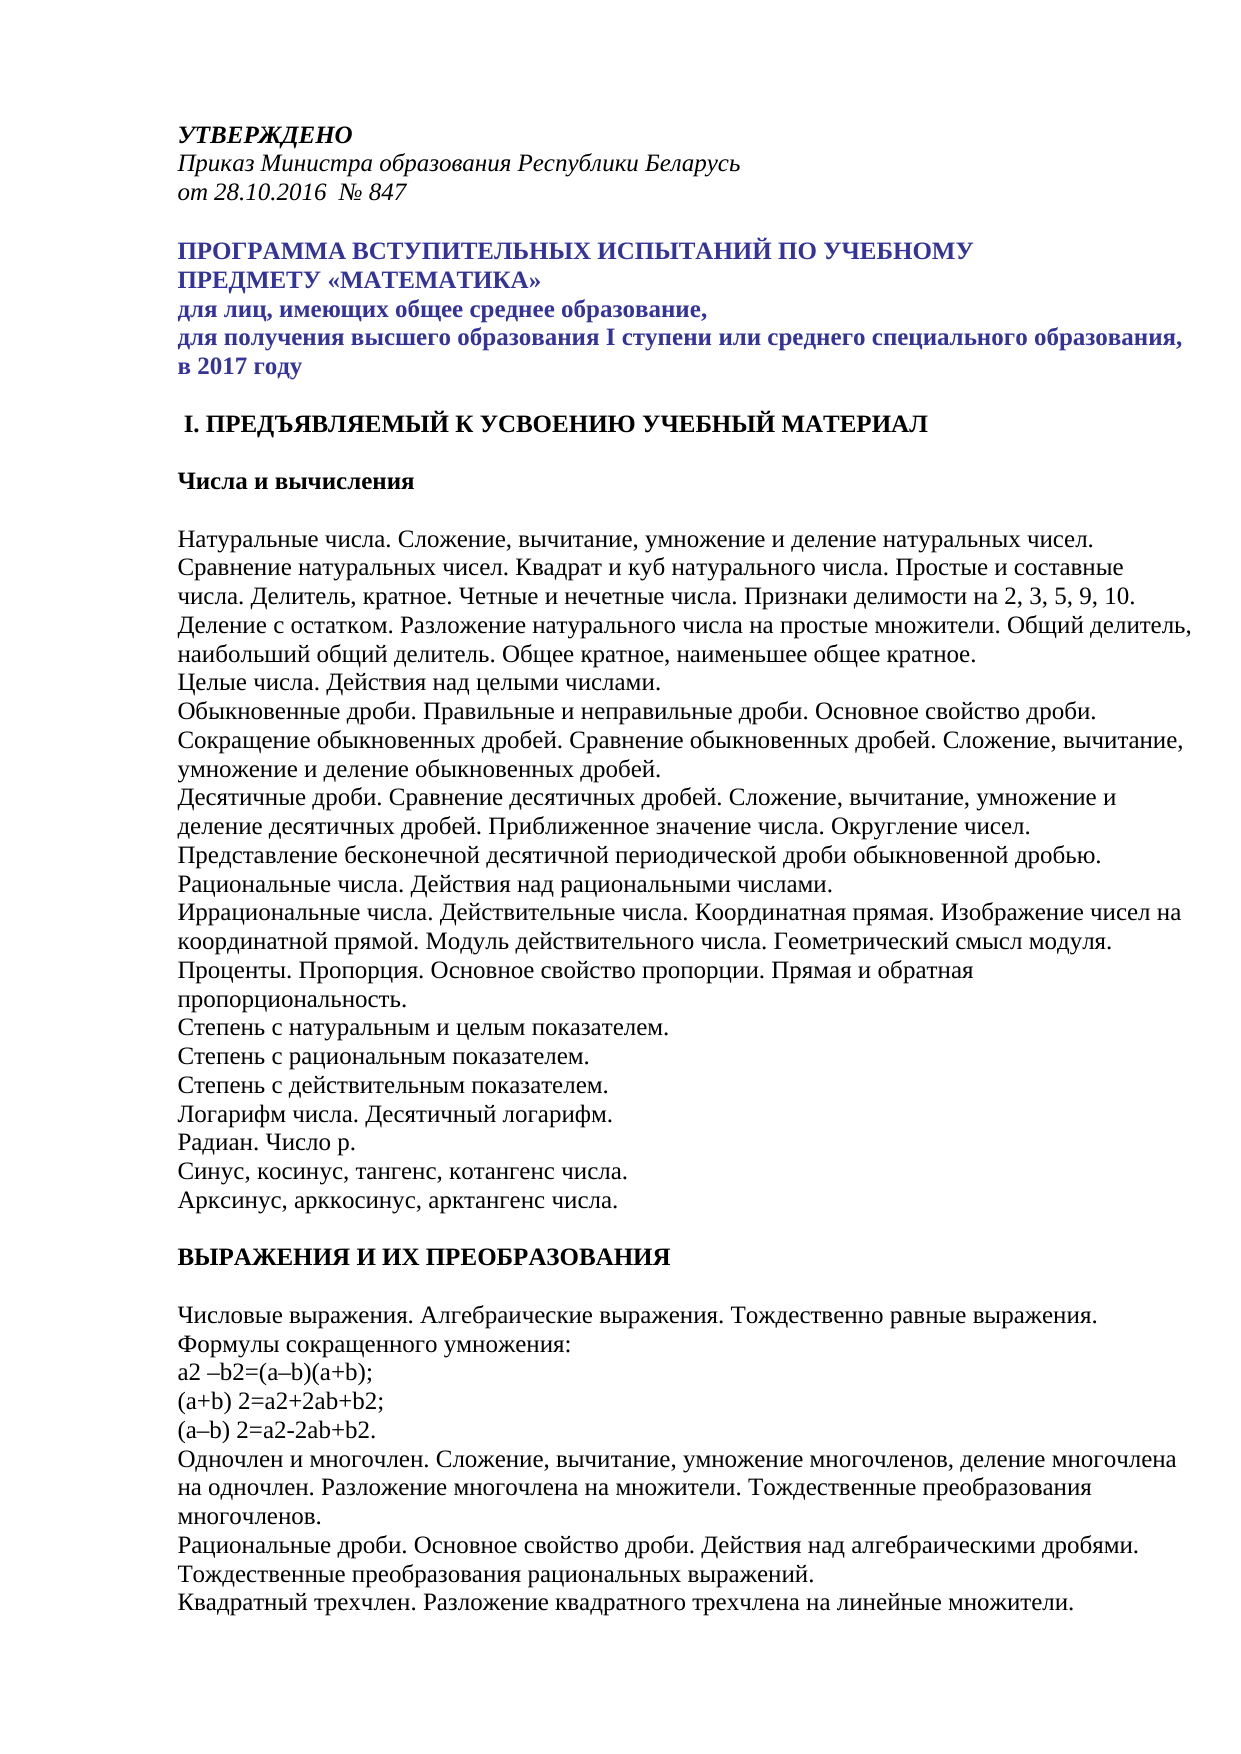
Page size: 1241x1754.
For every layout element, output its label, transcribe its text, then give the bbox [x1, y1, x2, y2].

text Представление бесконечной десятичной периодической дроби обыкновенной дробью. [177, 840, 1196, 869]
text Радиан. Число p. [177, 1127, 1196, 1156]
text Числовые выражения. Алгебраические выражения. Тождественно равные выражения. Формулы сокращенного умножения: [177, 1300, 1196, 1357]
text Квадратный трехчлен. Разложение квадратного трехчлена на линейные множители. [177, 1587, 1196, 1616]
text Степень с натуральным и целым показателем. [177, 1012, 1196, 1041]
text Натуральные числа. Сложение, вычитание, умножение и деление натуральных чисел. Сравнение натуральных чисел. Квадрат и куб натурального числа. Простые и составные числа. Делитель, кратное. Четные и нечетные числа. Признаки делимости на 2, 3, 5, 9, 10. Деление с остатком. Разложение натурального числа на простые множители. Общий делитель, наибольший общий делитель. Общее кратное, наименьшее общее кратное. [177, 524, 1196, 667]
text (a+b) 2=a2+2ab+b2; [177, 1386, 1196, 1415]
text а2 –b2=(а–b)(a+b); [177, 1357, 1196, 1386]
text Обыкновенные дроби. Правильные и неправильные дроби. Основное свойство дроби. Сокращение обыкновенных дробей. Сравнение обыкновенных дробей. Сложение, вычитание, умножение и деление обыкновенных дробей. [177, 696, 1196, 782]
text Степень с действительным показателем. [177, 1070, 1196, 1099]
text Арксинус, арккосинус, арктангенс числа. [177, 1185, 1196, 1214]
text Рациональные числа. Действия над рациональными числами. [177, 869, 1196, 897]
text Целые числа. Действия над целыми числами. [177, 667, 1196, 696]
text ПРОГРАММА ВСТУПИТЕЛЬНЫХ ИСПЫТАНИЙ ПО УЧЕБНОМУ ПРЕДМЕТУ «МАТЕМАТИКА» для лиц, имеющих общее среднее образование, для получения высшего образования І ступени или среднего специального образования, в 2017 году [177, 236, 1196, 380]
text Одночлен и многочлен. Сложение, вычитание, умножение многочленов, деление многочлена на одночлен. Разложение многочлена на множители. Тождественные преобразования многочленов. [177, 1444, 1196, 1530]
table_header УТВЕРЖДЕНО Приказ Министра образования Республики Беларусь от 28.10.2016 № 847 [176, 118, 1240, 207]
text ВЫРАЖЕНИЯ И ИХ ПРЕОБРАЗОВАНИЯ [177, 1242, 1196, 1271]
text Числа и вычисления [177, 466, 1196, 495]
text Логарифм числа. Десятичный логарифм. [177, 1099, 1196, 1127]
text I. ПРЕДЪЯВЛЯЕМЫЙ К УСВОЕНИЮ УЧЕБНЫЙ МАТЕРИАЛ [177, 409, 1196, 437]
text Десятичные дроби. Сравнение десятичных дробей. Сложение, вычитание, умножение и деление десятичных дробей. Приближенное значение числа. Округление чисел. [177, 782, 1196, 840]
text Проценты. Пропорция. Основное свойство пропорции. Прямая и обратная пропорциональность. [177, 955, 1196, 1012]
text (a–b) 2=a2-2ab+b2. [177, 1415, 1196, 1444]
text Синус, косинус, тангенс, котангенс числа. [177, 1156, 1196, 1185]
text Рациональные дроби. Основное свойство дроби. Действия над алгебраическими дробями. Тождественные преобразования рациональных выражений. [177, 1530, 1196, 1587]
text Иррациональные числа. Действительные числа. Координатная прямая. Изображение чисел на координатной прямой. Модуль действительного числа. Геометрический смысл модуля. [177, 897, 1196, 955]
text Степень с рациональным показателем. [177, 1041, 1196, 1070]
